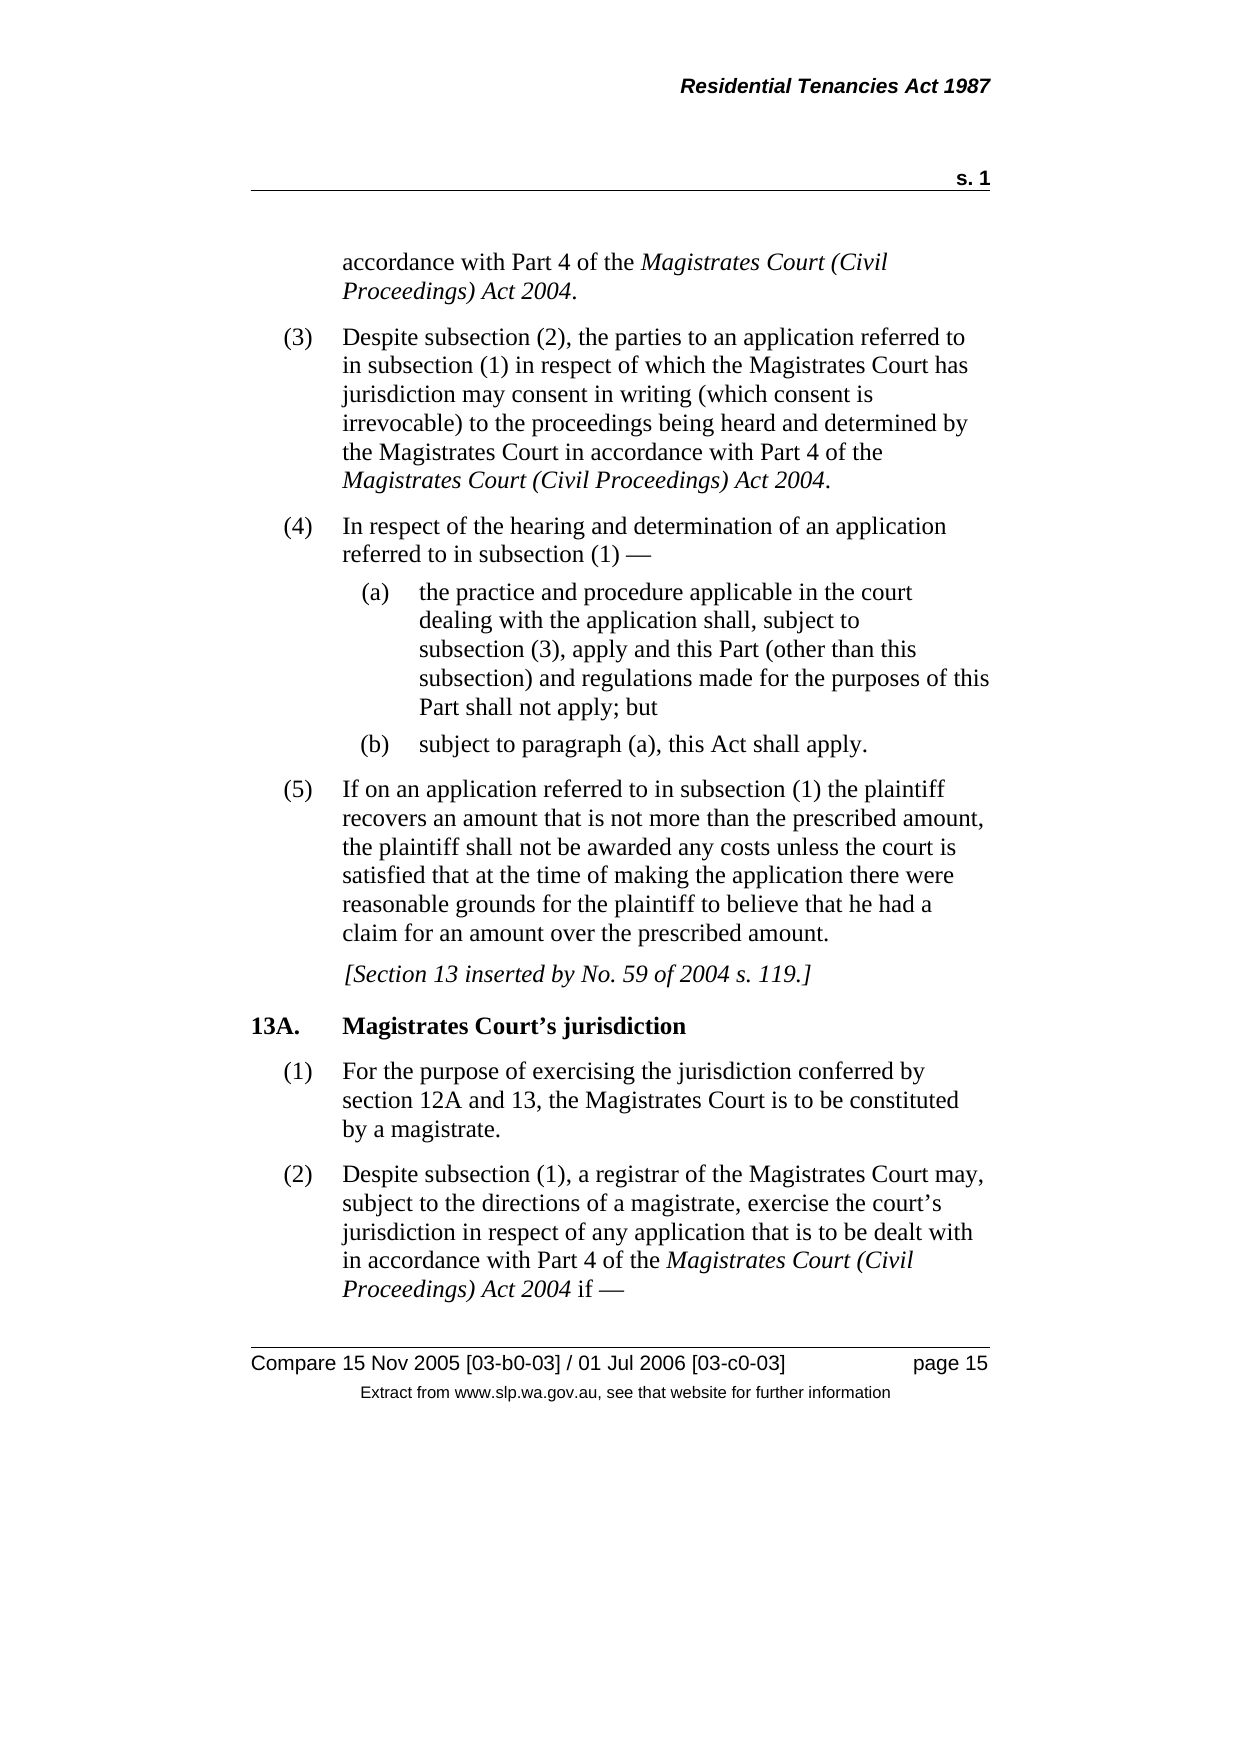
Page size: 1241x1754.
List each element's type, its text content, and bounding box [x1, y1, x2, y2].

text (1) For the purpose of exercising the jurisdiction conferred by section 12A and 13, the Magistrates Court is to be constituted by a magistrate. [251, 1056, 990, 1142]
text (3) Despite subsection (2), the parties to an application referred to in subsection (1) in respect of which the Magistrates Court has jurisdiction may consent in writing (which consent is irrevocable) to the proceedings being heard and determined by the Magistrates Court in accordance with Part 4 of the Magistrates Court (Civil Proceedings) Act 2004. [251, 322, 990, 494]
text (5) If on an application referred to in subsection (1) the plaintiff recovers an amount that is not more than the prescribed amount, the plaintiff shall not be awarded any costs unless the court is satisfied that at the time of making the application there were reasonable grounds for the plaintiff to believe that he had a claim for an amount over the prescribed amount. [251, 774, 990, 947]
text (2) Despite subsection (1), a registrar of the Magistrates Court may, subject to the directions of a magistrate, exercise the court’s jurisdiction in respect of any application that is to be dealt with in accordance with Part 4 of the Magistrates Court (Civil Proceedings) Act 2004 if — [251, 1159, 990, 1303]
text (b) subject to paragraph (a), this Act shall apply. [251, 729, 990, 757]
text (4) In respect of the hearing and determination of an application referred to in subsection (1) — [251, 511, 990, 568]
text [Section 13 inserted by No. 59 of 2004 s. 119.] [251, 959, 990, 988]
subtitle 13A. Magistrates Court’s jurisdiction [251, 1011, 990, 1039]
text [251, 247, 990, 305]
text (a) the practice and procedure applicable in the court dealing with the application shall, subject to subsection (3), apply and this Part (other than this subsection) and regulations made for the purposes of this Part shall not apply; but [251, 577, 990, 720]
